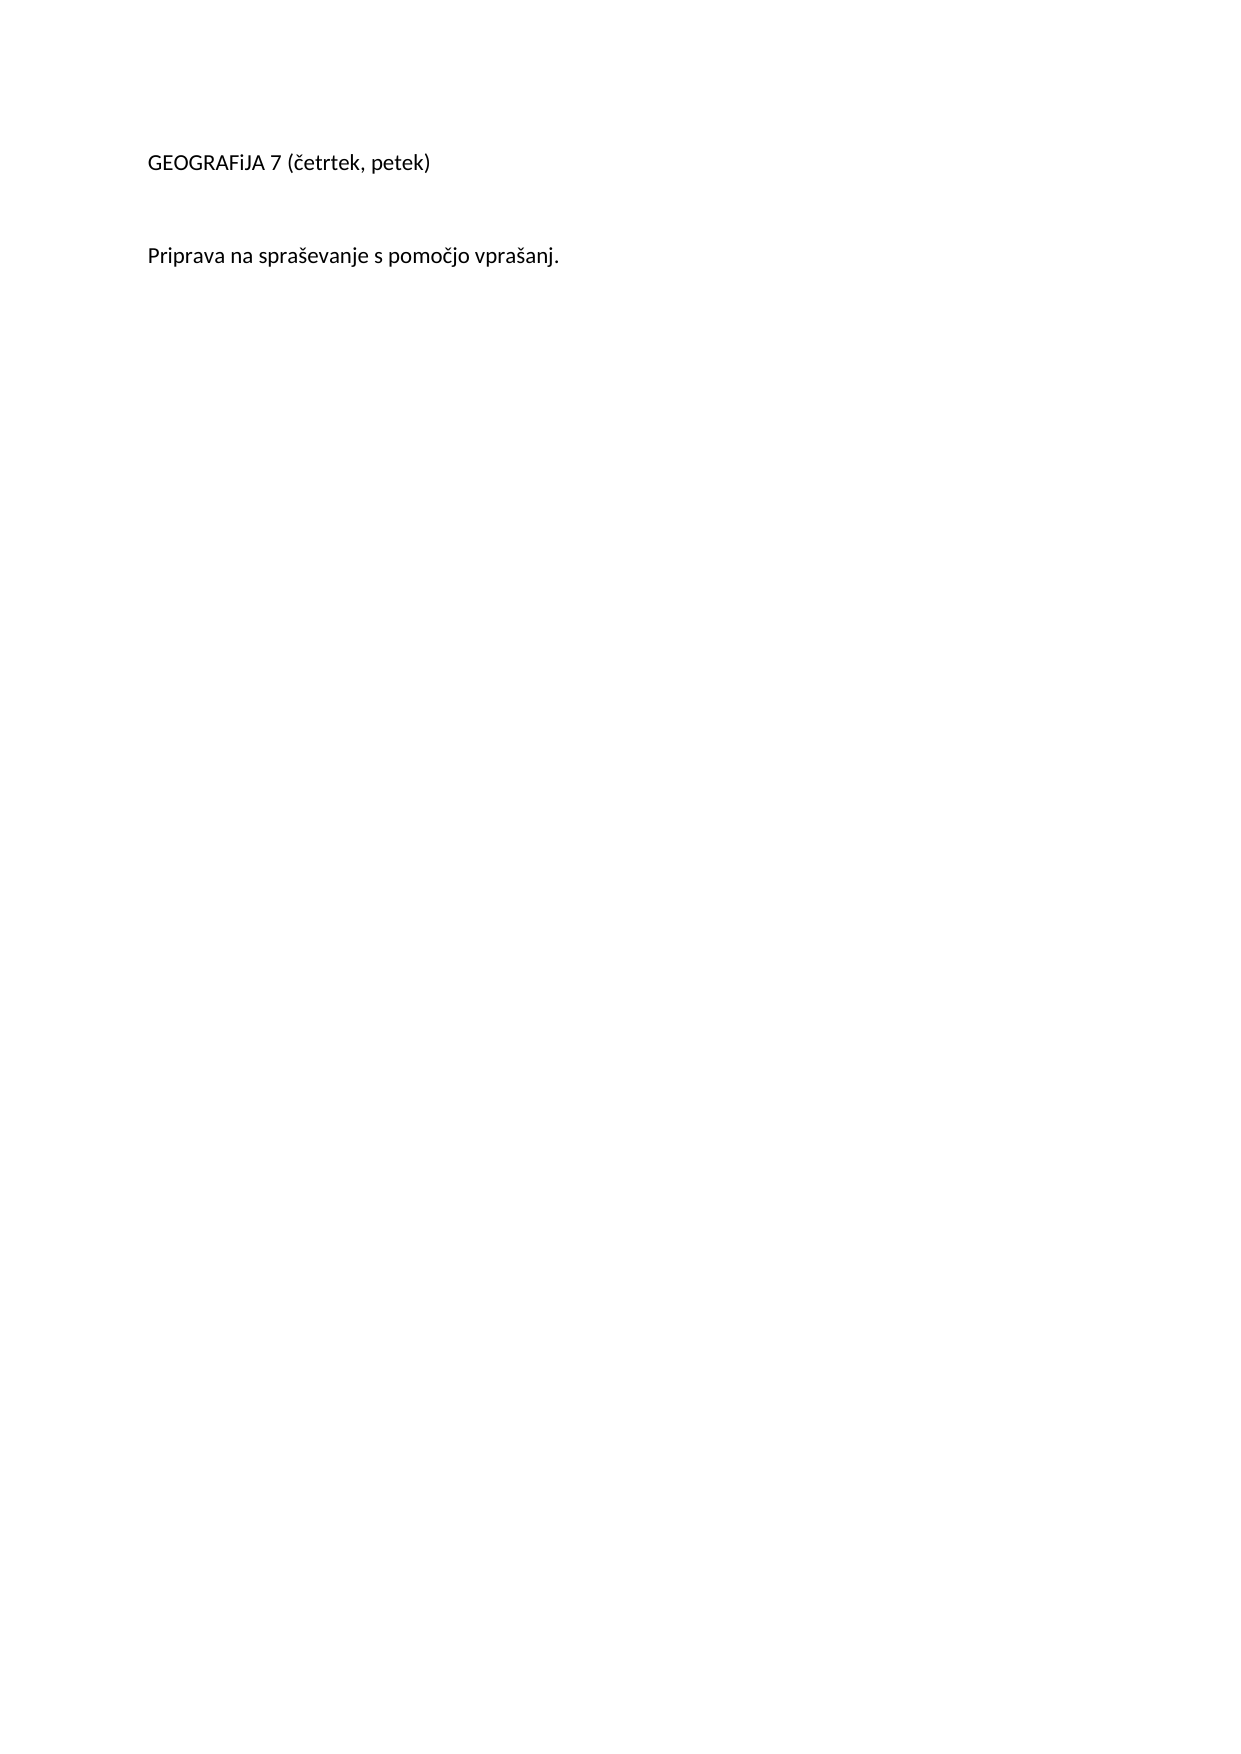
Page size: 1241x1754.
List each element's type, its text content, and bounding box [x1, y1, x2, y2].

text GEOGRAFiJA 7 (četrtek, petek) [148, 148, 1093, 176]
text Priprava na spraševanje s pomočjo vprašanj. [148, 241, 1093, 269]
